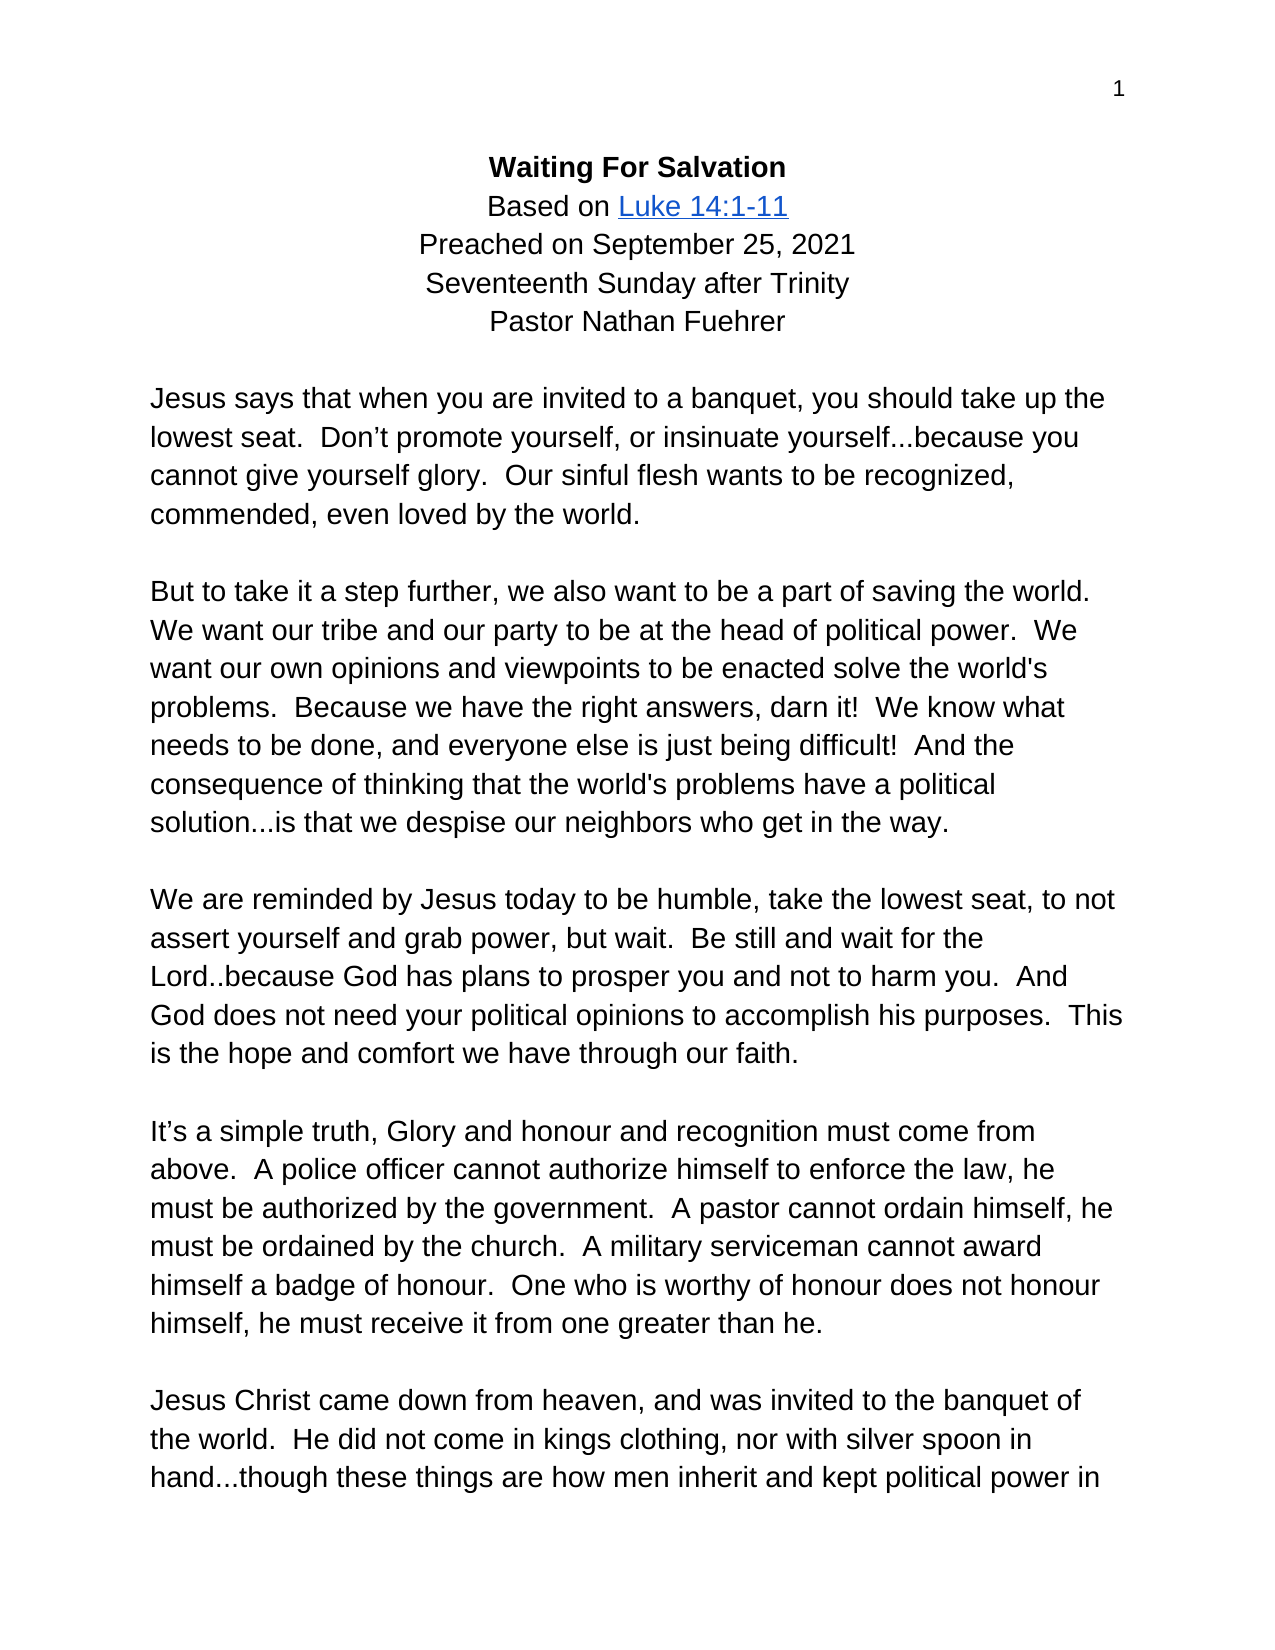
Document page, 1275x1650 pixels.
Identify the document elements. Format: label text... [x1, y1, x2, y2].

text Pastor Nathan Fuehrer [150, 304, 1125, 338]
text We are reminded by Jesus today to be humble, take the lowest seat, to not assert yourself and grab power, but wait. Be still and wait for the Lord..because God has plans to prosper you and not to harm you. And God does not need your political opinions to accomplish his purposes. This is the hope and comfort we have through our faith. [150, 882, 1125, 1070]
text Waiting For Salvation [150, 150, 1125, 183]
text Based on Luke 14:1-11 [150, 188, 1125, 222]
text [150, 1383, 1125, 1494]
text But to take it a step further, we also want to be a part of saving the world. We want our tribe and our party to be at the head of political power. We want our own opinions and viewpoints to be enacted solve the world's problems. Because we have the right answers, darn it! We know what needs to be done, and everyone else is just being difficult! And the consequence of thinking that the world's problems have a political solution...is that we despise our neighbors who get in the way. [150, 574, 1125, 839]
text Seventeenth Sunday after Trinity [150, 266, 1125, 299]
text It’s a simple truth, Glory and honour and recognition must come from above. A police officer cannot authorize himself to enforce the law, he must be authorized by the government. A pastor cannot ordain himself, he must be ordained by the church. A military serviceman cannot award himself a badge of honour. One who is worthy of honour does not honour himself, he must receive it from one greater than he. [150, 1113, 1125, 1340]
text Preached on September 25, 2021 [150, 227, 1125, 261]
text Jesus says that when you are invited to a banquet, you should take up the lowest seat. Don’t promote yourself, or insinuate yourself...because you cannot give yourself glory. Our sinful flesh wants to be recognized, commended, even loved by the world. [150, 381, 1125, 530]
